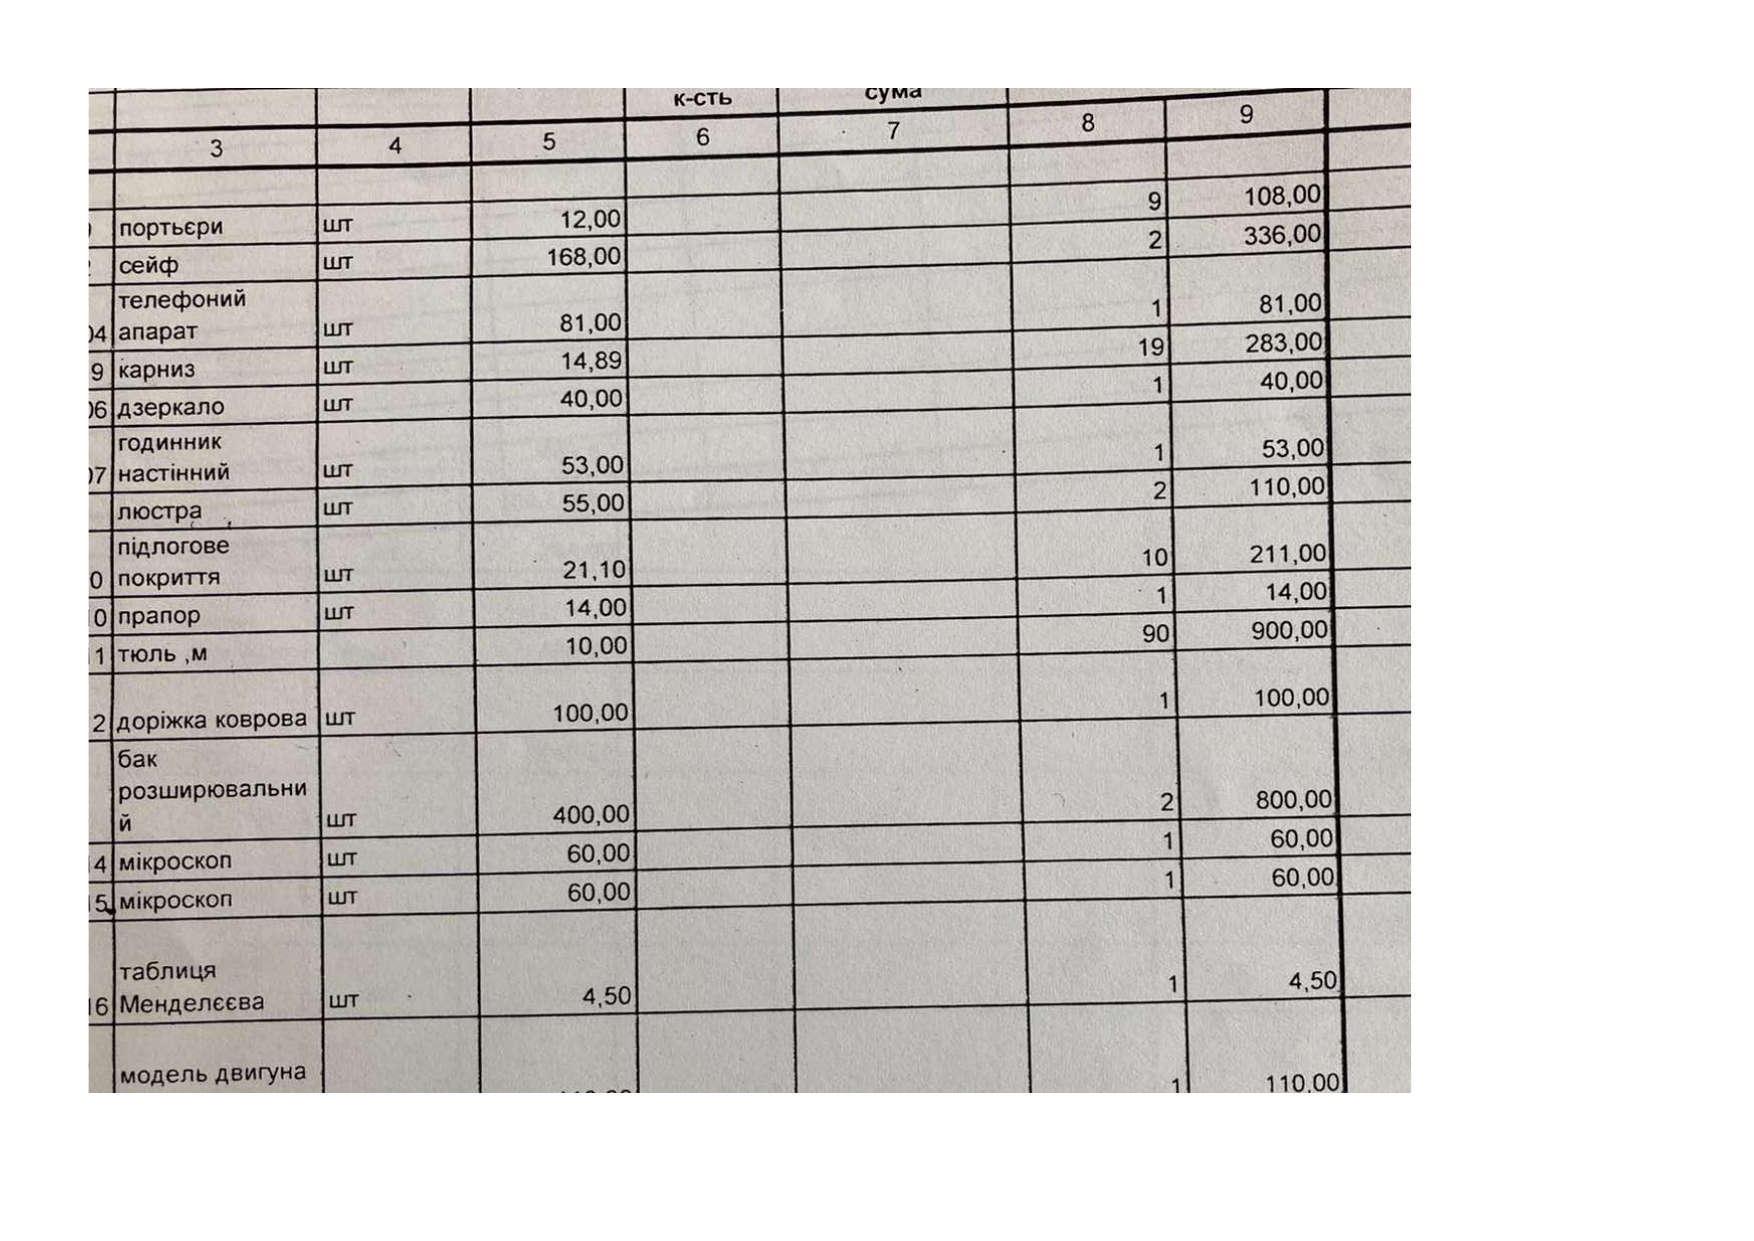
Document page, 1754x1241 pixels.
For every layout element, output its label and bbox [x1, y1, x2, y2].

picture [88, 88, 1412, 1093]
